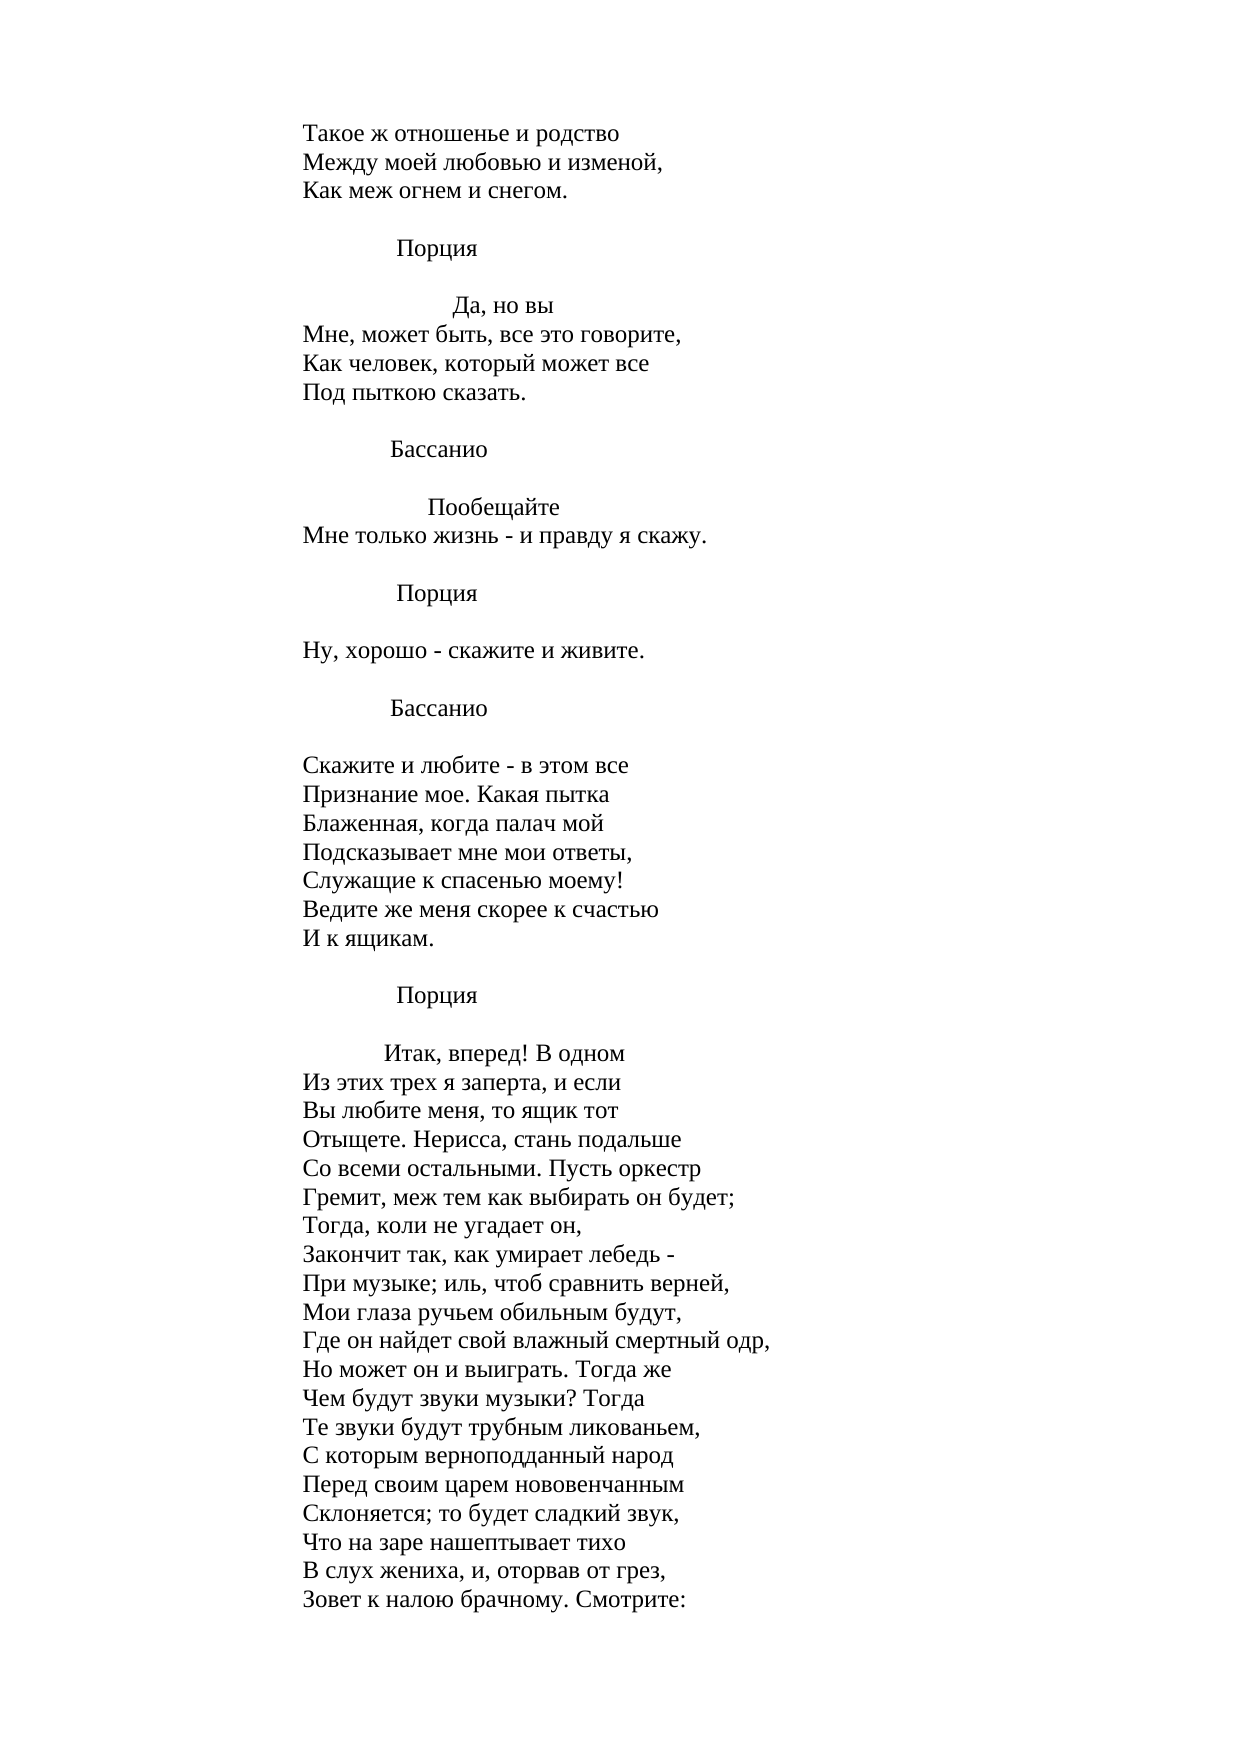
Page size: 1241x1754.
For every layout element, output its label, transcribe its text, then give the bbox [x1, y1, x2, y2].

text Но может он и выиграть. Тогда же [177, 1354, 1152, 1383]
text Подсказывает мне мои ответы, [177, 837, 1152, 866]
text С которым верноподданный народ [177, 1441, 1152, 1469]
text Служащие к спасенью моему! [177, 866, 1152, 894]
text Признание мое. Какая пытка [177, 779, 1152, 808]
text Между моей любовью и изменой, [177, 147, 1152, 176]
text Пообещайте [177, 492, 1152, 521]
text Под пыткою сказать. [177, 377, 1152, 406]
text Вы любите меня, то ящик тот [177, 1096, 1152, 1124]
text Мои глаза ручьем обильным будут, [177, 1297, 1152, 1326]
text Порция [177, 233, 1152, 262]
text Бассанио [177, 434, 1152, 463]
text Зовет к налою брачному. Смотрите: [177, 1584, 1152, 1613]
text Как человек, который может все [177, 348, 1152, 377]
text Порция [177, 981, 1152, 1009]
text Чем будут звуки музыки? Тогда [177, 1383, 1152, 1412]
text Перед своим царем нововенчанным [177, 1469, 1152, 1498]
text Блаженная, когда палач мой [177, 808, 1152, 837]
text Со всеми остальными. Пусть оркестр [177, 1153, 1152, 1182]
text Порция [177, 578, 1152, 607]
text Гремит, меж тем как выбирать он будет; [177, 1182, 1152, 1211]
text Итак, вперед! В одном [177, 1038, 1152, 1067]
text Скажите и любите - в этом все [177, 751, 1152, 779]
text Мне, может быть, все это говорите, [177, 319, 1152, 348]
text Закончит так, как умирает лебедь - [177, 1239, 1152, 1268]
text Тогда, коли не угадает он, [177, 1211, 1152, 1239]
text Те звуки будут трубным ликованьем, [177, 1412, 1152, 1441]
text В слух жениха, и, оторвав от грез, [177, 1556, 1152, 1584]
text Склоняется; то будет сладкий звук, [177, 1498, 1152, 1527]
text И к ящикам. [177, 923, 1152, 952]
text Ну, хорошо - скажите и живите. [177, 636, 1152, 664]
text При музыке; иль, чтоб сравнить верней, [177, 1268, 1152, 1297]
text Что на заре нашептывает тихо [177, 1527, 1152, 1556]
text Да, но вы [177, 291, 1152, 319]
text Такое ж отношенье и родство [177, 118, 1152, 147]
text Как меж огнем и снегом. [177, 176, 1152, 204]
text Из этих трех я заперта, и если [177, 1067, 1152, 1096]
text Ведите же меня скорее к счастью [177, 894, 1152, 923]
text Мне только жизнь - и правду я скажу. [177, 521, 1152, 549]
text Отыщете. Нерисса, стань подальше [177, 1124, 1152, 1153]
text Бассанио [177, 693, 1152, 722]
text Где он найдет свой влажный смертный одр, [177, 1326, 1152, 1354]
